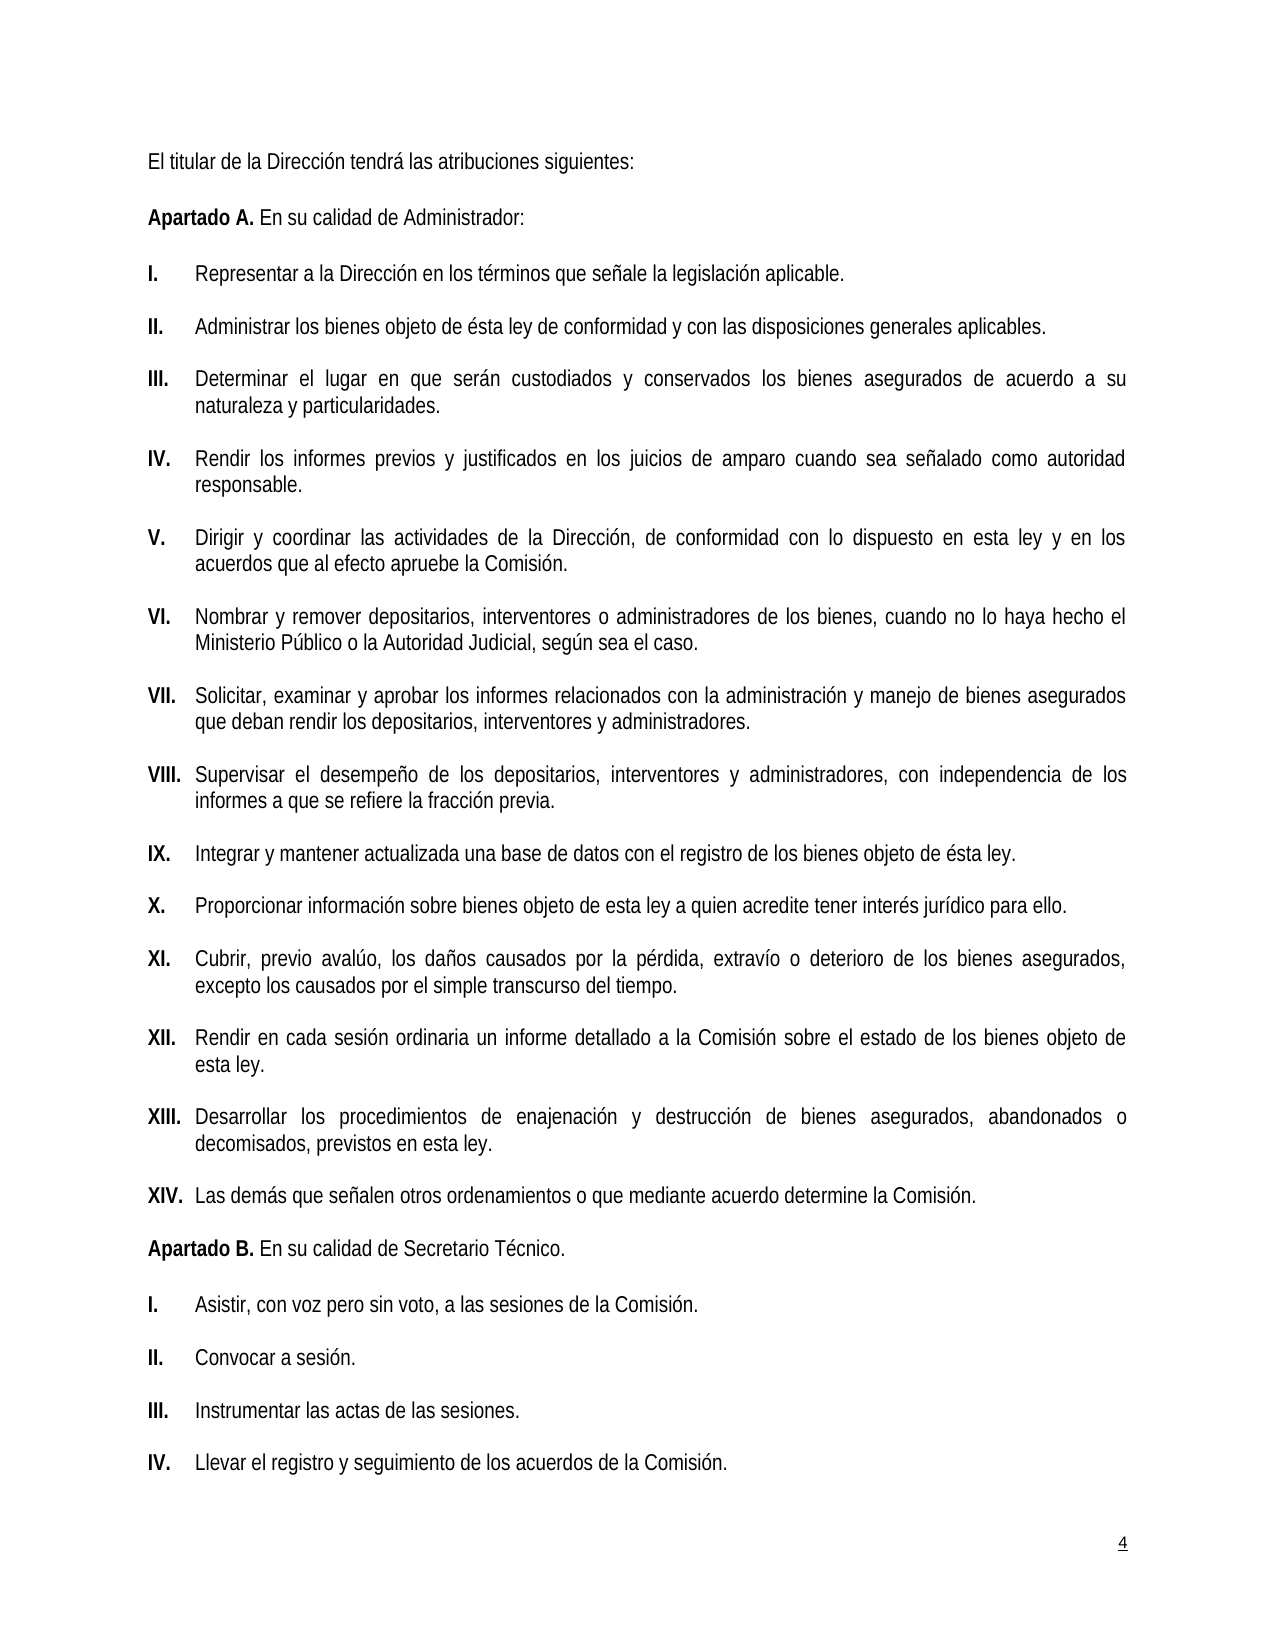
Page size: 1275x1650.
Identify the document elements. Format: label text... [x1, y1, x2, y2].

text XII. Rendir en cada sesión ordinaria un informe detallado a la Comisión sobre el estado de los bienes objeto de esta ley. [148, 1024, 1127, 1077]
text I. Asistir, con voz pero sin voto, a las sesiones de la Comisión. [148, 1291, 1127, 1318]
text IV. Rendir los informes previos y justificados en los juicios de amparo cuando sea señalado como autoridad responsable. [148, 444, 1127, 497]
text VII. Solicitar, examinar y aprobar los informes relacionados con la administración y manejo de bienes asegurados que deban rendir los depositarios, interventores y administradores. [148, 682, 1127, 734]
text VI. Nombrar y remover depositarios, interventores o administradores de los bienes, cuando no lo haya hecho el Ministerio Público o la Autoridad Judicial, según sea el caso. [148, 603, 1127, 655]
text II. Convocar a sesión. [148, 1344, 1127, 1370]
text V. Dirigir y coordinar las actividades de la Dirección, de conformidad con lo dispuesto en esta ley y en los acuerdos que al efecto apruebe la Comisión. [148, 523, 1127, 576]
text VIII. Supervisar el desempeño de los depositarios, interventores y administradores, con independencia de los informes a que se refiere la fracción previa. [148, 761, 1127, 813]
text II. Administrar los bienes objeto de ésta ley de conformidad y con las disposiciones generales aplicables. [148, 313, 1127, 339]
text XIV. Las demás que señalen otros ordenamientos o que mediante acuerdo determine la Comisión. [148, 1182, 1127, 1209]
text III. Determinar el lugar en que serán custodiados y conservados los bienes asegurados de acuerdo a su naturaleza y particularidades. [148, 365, 1127, 418]
text III. Instrumentar las actas de las sesiones. [148, 1397, 1127, 1423]
text XIII. Desarrollar los procedimientos de enajenación y destrucción de bienes asegurados, abandonados o decomisados, previstos en esta ley. [148, 1103, 1127, 1156]
text I. Representar a la Dirección en los términos que señale la legislación aplicable. [148, 260, 1127, 286]
text El titular de la Dirección tendrá las atribuciones siguientes: [148, 148, 1127, 174]
text Apartado B. En su calidad de Secretario Técnico. [148, 1235, 1127, 1261]
text IX. Integrar y mantener actualizada una base de datos con el registro de los bienes objeto de ésta ley. [148, 840, 1127, 866]
text IV. Llevar el registro y seguimiento de los acuerdos de la Comisión. [148, 1449, 1127, 1476]
text XI. Cubrir, previo avalúo, los daños causados por la pérdida, extravío o deterioro de los bienes asegurados, excepto los causados por el simple transcurso del tiempo. [148, 945, 1127, 998]
text Apartado A. En su calidad de Administrador: [148, 204, 1127, 230]
text X. Proporcionar información sobre bienes objeto de esta ley a quien acredite tener interés jurídico para ello. [148, 892, 1127, 919]
